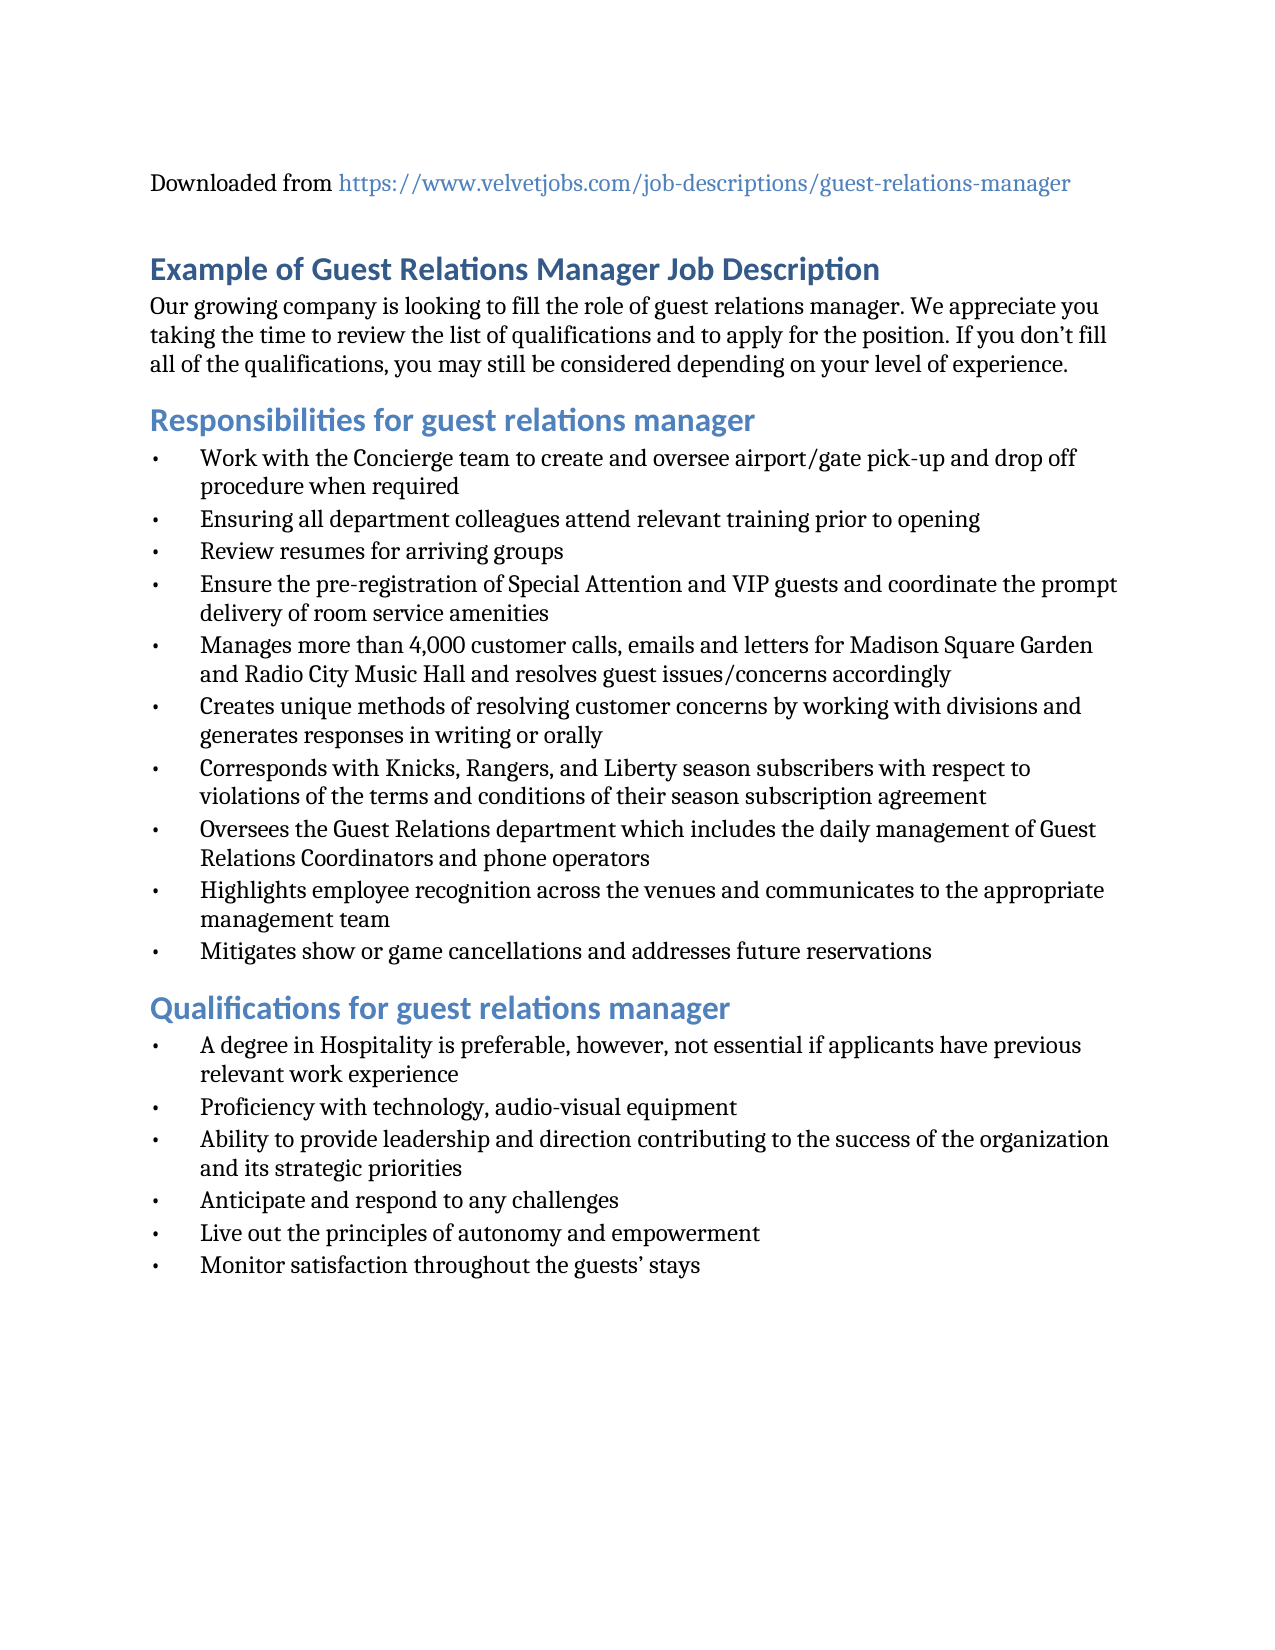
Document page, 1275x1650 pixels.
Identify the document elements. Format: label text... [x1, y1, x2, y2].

list Anticipate and respond to any challenges [150, 1186, 1125, 1215]
list Corresponds with Knicks, Rangers, and Liberty season subscribers with respect to violations of the terms and conditions of their season subscription agreement [150, 753, 1125, 811]
list Ensure the pre-registration of Special Attention and VIP guests and coordinate the prompt delivery of room service amenities [150, 570, 1125, 627]
list Review resumes for arriving groups [150, 537, 1125, 566]
text Downloaded from https://www.velvetjobs.com/job-descriptions/guest-relations-manager [150, 169, 1125, 197]
list Ability to provide leadership and direction contributing to the success of the organization and its strategic priorities [150, 1125, 1125, 1183]
list A degree in Hospitality is preferable, however, not essential if applicants have previous relevant work experience [150, 1031, 1125, 1089]
list Manages more than 4,000 customer calls, emails and letters for Madison Square Garden and Radio City Music Hall and resolves guest issues/concerns accordingly [150, 631, 1125, 688]
list Highlights employee recognition across the venues and communicates to the appropriate management team [150, 876, 1125, 933]
subtitle Example of Guest Relations Manager Job Description [150, 247, 1125, 288]
list Oversees the Guest Relations department which includes the daily management of Guest Relations Coordinators and phone operators [150, 815, 1125, 872]
text Our growing company is looking to fill the role of guest relations manager. We appreciate you taking the time to review the list of qualifications and to apply for the position. If you don’t fill all of the qualifications, you may still be considered depending on your level of experience. [150, 292, 1125, 378]
list Proficiency with technology, audio-visual equipment [150, 1093, 1125, 1121]
list Work with the Concierge team to create and oversee airport/gate pick-up and drop off procedure when required [150, 443, 1125, 501]
list Ensuring all department colleagues attend relevant training prior to opening [150, 505, 1125, 533]
list Creates unique methods of resolving customer concerns by working with divisions and generates responses in writing or orally [150, 692, 1125, 750]
list Monitor satisfaction throughout the guests’ stays [150, 1251, 1125, 1280]
subtitle Responsibilities for guest relations manager [150, 399, 1125, 440]
list Live out the principles of autonomy and empowerment [150, 1219, 1125, 1248]
list Mitigates show or game cancellations and addresses future reservations [150, 937, 1125, 966]
subtitle Qualifications for guest relations manager [150, 987, 1125, 1028]
